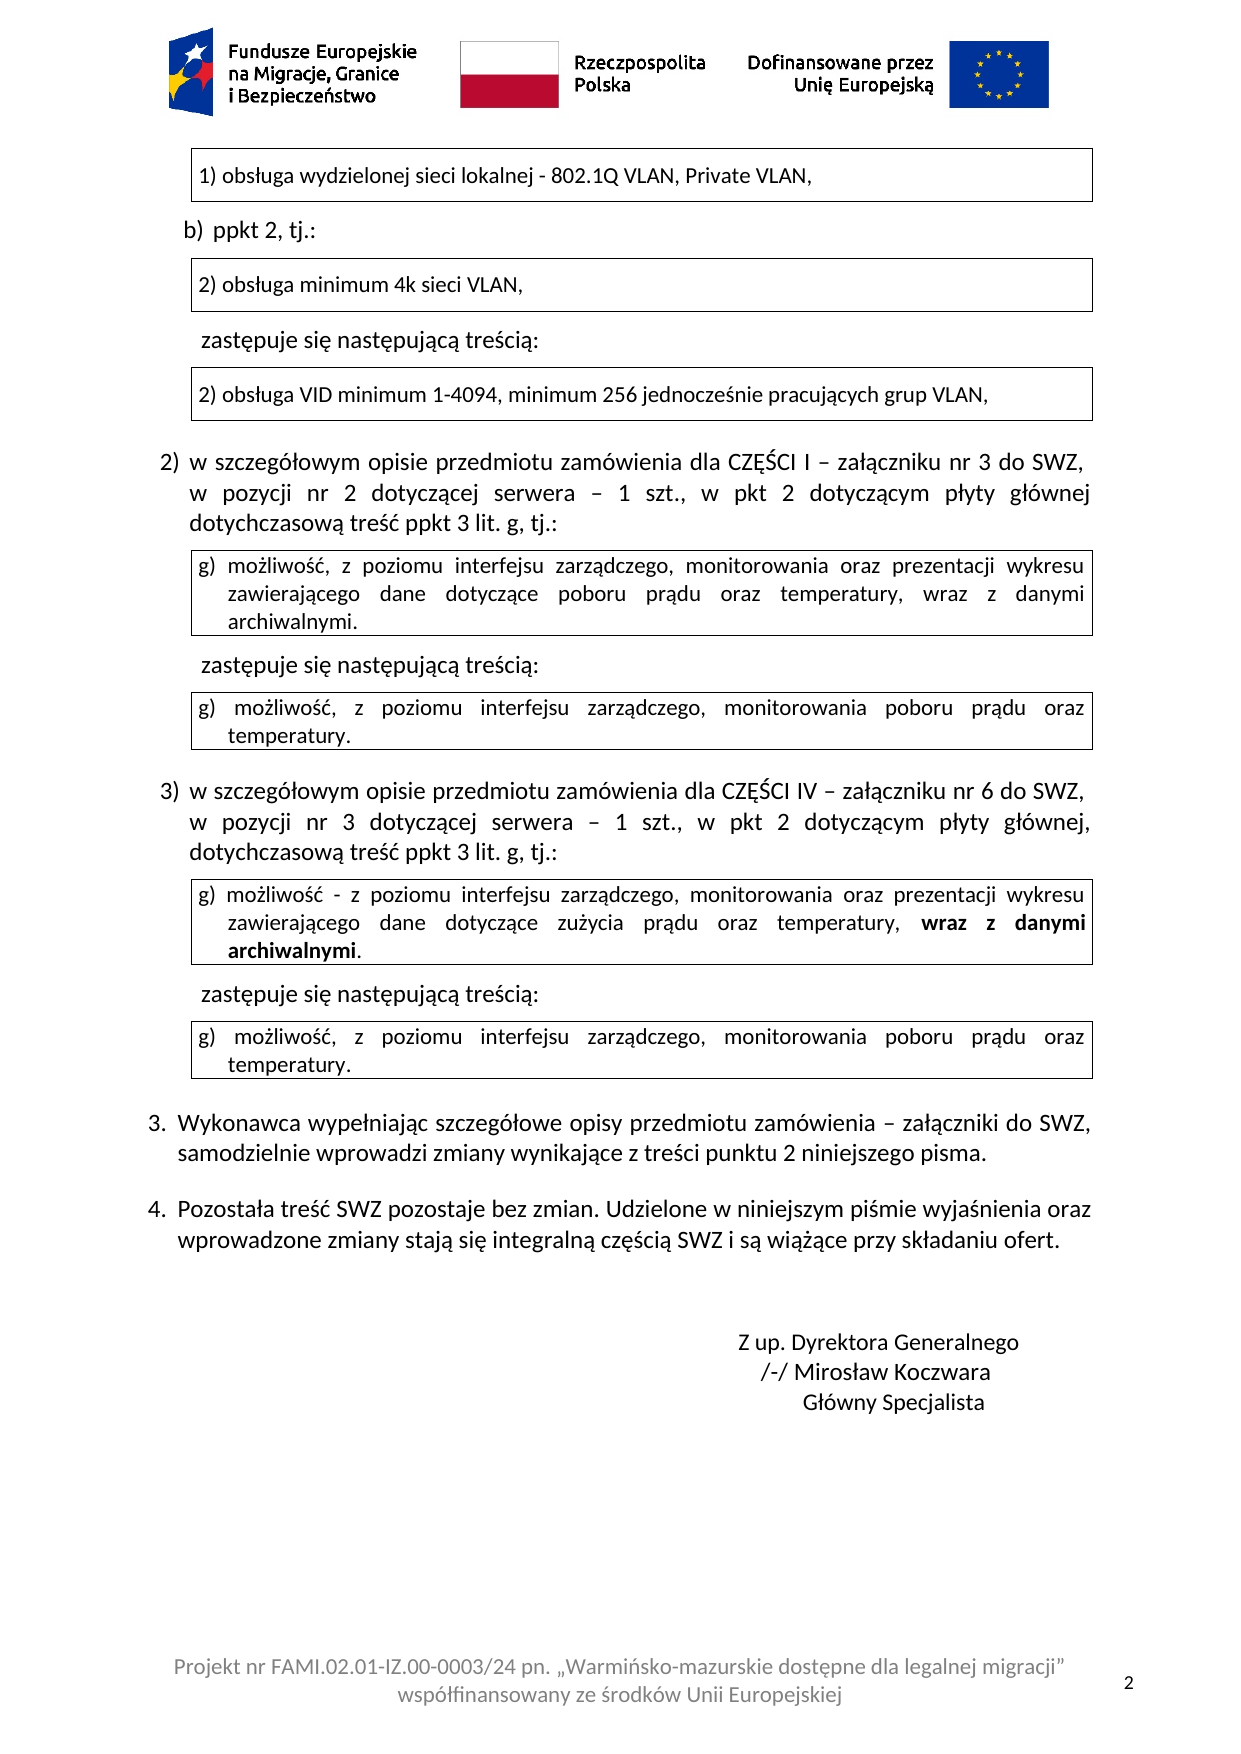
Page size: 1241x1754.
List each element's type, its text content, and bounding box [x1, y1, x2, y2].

table_header g) możliwość, z poziomu interfejsu zarządczego, monitorowania poboru prądu oraz temperatury. [192, 693, 1092, 749]
table_header g) możliwość - z poziomu interfejsu zarządczego, monitorowania oraz prezentacji wykresu zawierającego dane dotyczące zużycia prądu oraz temperatury, wraz z danymi archiwalnymi. [192, 880, 1092, 964]
list zastępuje się następującą treścią: [201, 324, 1092, 354]
picture [147, 6, 1069, 138]
table_header g) możliwość, z poziomu interfejsu zarządczego, monitorowania oraz prezentacji wykresu zawierającego dane dotyczące poboru prądu oraz temperatury, wraz z danymi archiwalnymi. [192, 551, 1092, 635]
list Pozostała treść SWZ pozostaje bez zmian. Udzielone w niniejszym piśmie wyjaśnienia oraz wprowadzone zmiany stają się integralną częścią SWZ i są wiążące przy składaniu ofert. [148, 1193, 1092, 1254]
text Z up. Dyrektora Generalnego [664, 1327, 1093, 1356]
list zastępuje się następującą treścią: [201, 978, 1092, 1008]
list Główny Specjalista [664, 1387, 1092, 1416]
list w szczegółowym opisie przedmiotu zamówienia dla CZĘŚCI I – załączniku nr 3 do SWZ, w pozycji nr 2 dotyczącej serwera – 1 szt., w pkt 2 dotyczącym płyty głównej dotychczasową treść ppkt 3 lit. g, tj.: [159, 446, 1092, 538]
text /-/ Mirosław Koczwara [664, 1356, 1093, 1387]
table_header 2) obsługa minimum 4k sieci VLAN, [192, 259, 1092, 311]
list ppkt 2, tj.: [183, 214, 1092, 245]
table_header g) możliwość, z poziomu interfejsu zarządczego, monitorowania poboru prądu oraz temperatury. [192, 1022, 1092, 1078]
list zastępuje się następującą treścią: [201, 649, 1092, 679]
list Wykonawca wypełniając szczegółowe opisy przedmiotu zamówienia – załączniki do SWZ, samodzielnie wprowadzi zmiany wynikające z treści punktu 2 niniejszego pisma. [148, 1107, 1092, 1168]
table_header 1) obsługa wydzielonej sieci lokalnej - 802.1Q VLAN, Private VLAN, [192, 149, 1092, 201]
table_header 2) obsługa VID minimum 1-4094, minimum 256 jednocześnie pracujących grup VLAN, [192, 368, 1092, 420]
list w szczegółowym opisie przedmiotu zamówienia dla CZĘŚCI IV – załączniku nr 6 do SWZ, w pozycji nr 3 dotyczącej serwera – 1 szt., w pkt 2 dotyczącym płyty głównej, dotychczasową treść ppkt 3 lit. g, tj.: [159, 775, 1092, 867]
